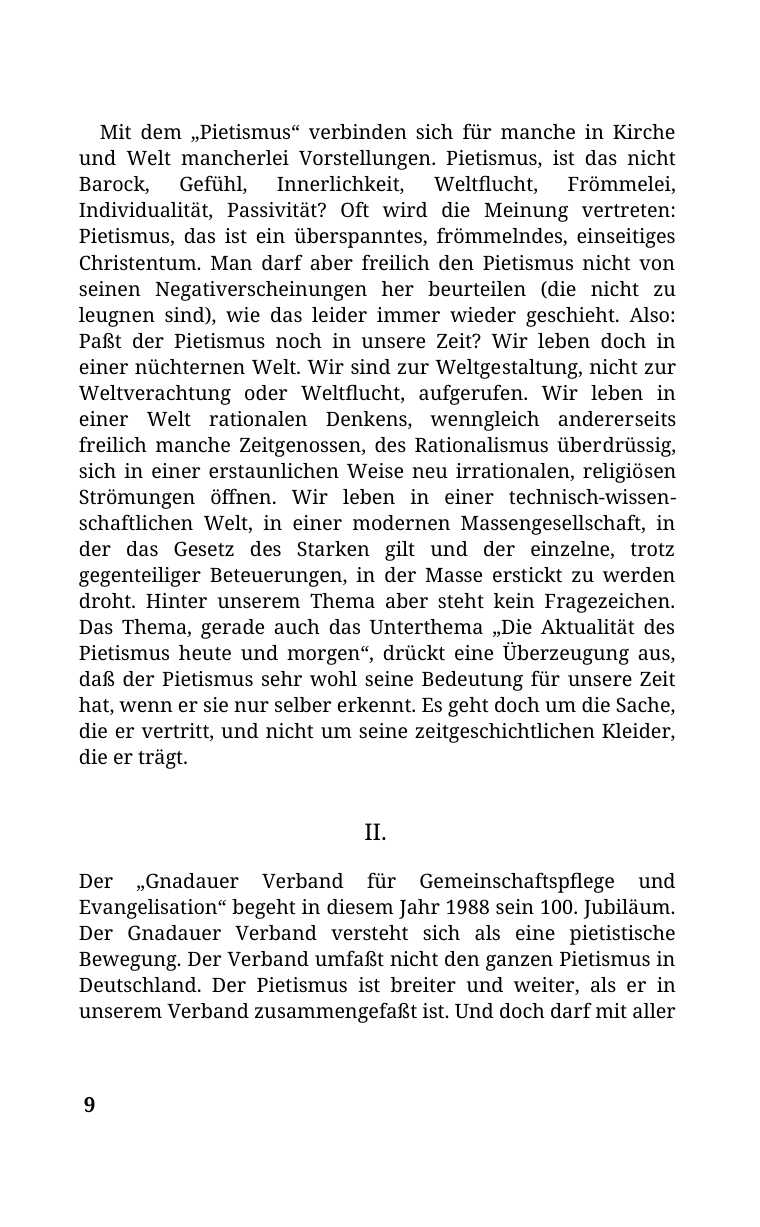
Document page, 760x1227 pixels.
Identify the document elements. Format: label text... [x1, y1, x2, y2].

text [79, 868, 676, 1024]
subtitle II. [364, 822, 676, 845]
text Mit dem „Pietismus“ verbinden sich für manche in Kirche und Welt mancherlei Vorstellungen. Pietismus, ist das nicht Barock, Gefühl, Innerlichkeit, Weltflucht, Frömmelei, Individualität, Passivität? Oft wird die Meinung vertreten: Pietismus, das ist ein überspanntes, frömmelndes, einseitiges Christentum. Man darf aber freilich den Pietismus nicht von seinen Negativerscheinungen her beurteilen (die nicht zu leugnen sind), wie das leider immer wieder geschieht. Also: Paßt der Pietismus noch in unsere Zeit? Wir leben doch in einer nüchternen Welt. Wir sind zur Weltgestaltung, nicht zur Weltverachtung oder Weltflucht, aufgerufen. Wir leben in einer Welt rationalen Denkens, wenngleich andererseits freilich manche Zeitgenossen, des Rationalismus überdrüssig, sich in einer erstaunlichen Weise neu irrationalen, religiösen Strömungen öffnen. Wir leben in einer technisch-wissenschaftlichen Welt, in einer modernen Massengesellschaft, in der das Gesetz des Starken gilt und der einzelne, trotz gegenteiliger Beteuerungen, in der Masse erstickt zu werden droht. Hinter unserem Thema aber steht kein Fragezeichen. Das Thema, gerade auch das Unterthema „Die Aktualität des Pietismus heute und morgen“, drückt eine Überzeugung aus, daß der Pietismus sehr wohl seine Bedeutung für unsere Zeit hat, wenn er sie nur selber erkennt. Es geht doch um die Sache, die er vertritt, und nicht um seine zeitgeschichtlichen Kleider, die er trägt. [79, 119, 676, 770]
